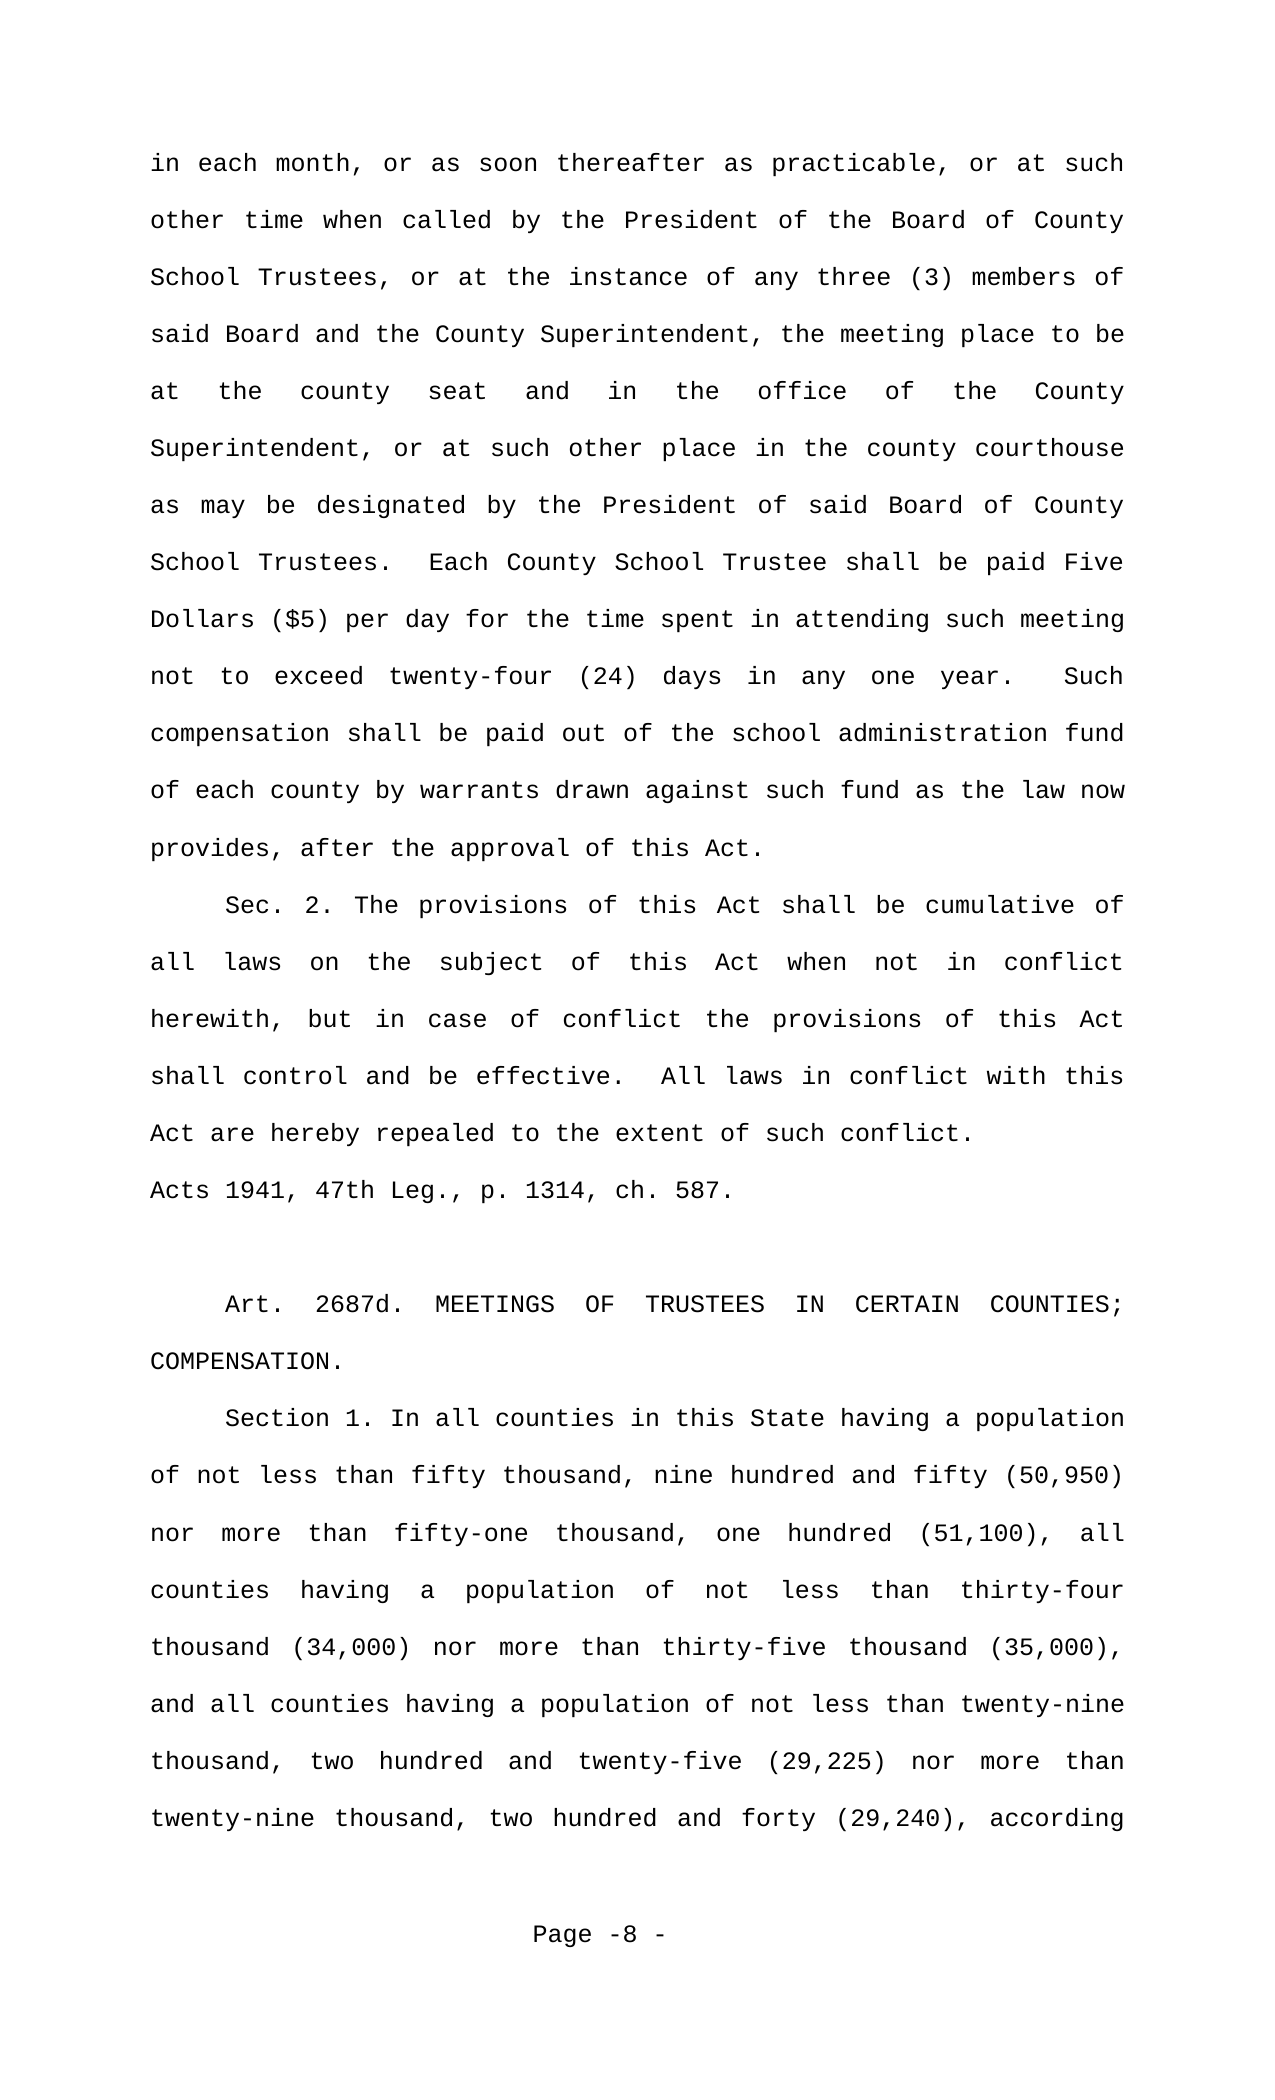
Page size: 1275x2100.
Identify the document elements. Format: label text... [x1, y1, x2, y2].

text Art. 2687d. MEETINGS OF TRUSTEES IN CERTAIN COUNTIES; COMPENSATION. [150, 1292, 1125, 1377]
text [150, 1406, 1125, 1834]
text Acts 1941, 47th Leg., p. 1314, ch. 587. [150, 1177, 1125, 1206]
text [150, 150, 1125, 863]
text Sec. 2. The provisions of this Act shall be cumulative of all laws on the subject of this Act when not in conflict herewith, but in case of conflict the provisions of this Act shall control and be effective. All laws in conflict with this Act are hereby repealed to the extent of such conflict. [150, 892, 1125, 1149]
